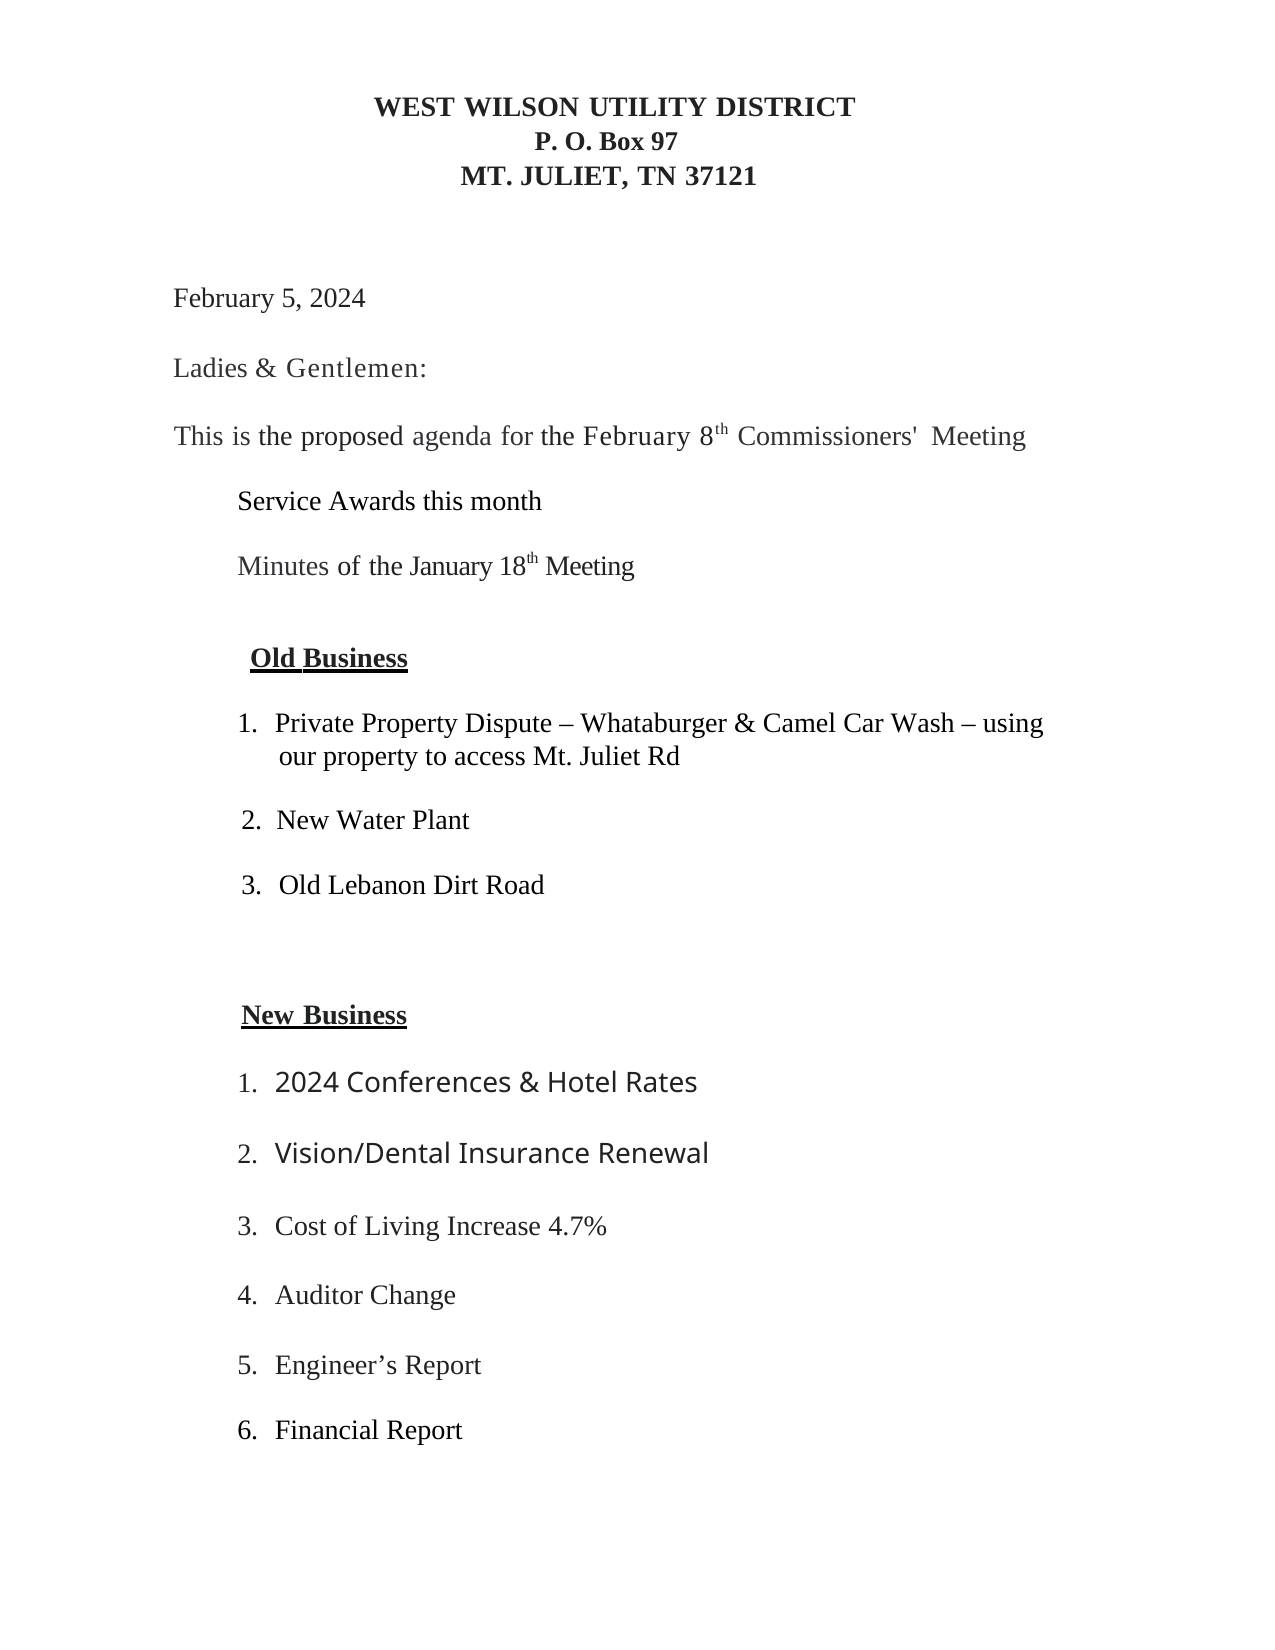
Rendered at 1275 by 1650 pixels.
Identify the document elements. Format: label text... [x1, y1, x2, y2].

list Auditor Change [237, 1278, 1098, 1311]
text Old Business [250, 641, 1098, 674]
list Cost of Living Increase 4.7% [237, 1209, 1098, 1241]
text 2. New Water Plant [241, 803, 1098, 836]
text Ladies & Gentlemen: [173, 352, 1098, 384]
text MT. JULIET, TN 37121 [454, 158, 763, 190]
text WEST WILSON UTILITY DISTRICT [359, 90, 857, 122]
list Engineer’s Report [237, 1348, 1098, 1380]
text Service Awards this month [173, 484, 1098, 516]
text This is the proposed agenda for the February 8th Commissioners' Meeting [173, 419, 1098, 451]
list Private Property Dispute – Whataburger & Camel Car Wash – using [237, 706, 1098, 738]
list Old Lebanon Dirt Road [241, 868, 1098, 901]
list Financial Report [237, 1413, 1098, 1445]
text February 5, 2024 [173, 282, 1098, 314]
list 2024 Conferences & Hotel Rates [237, 1062, 1098, 1101]
text New Business [241, 998, 1098, 1030]
text P. O. Box 97 [519, 125, 697, 156]
list Vision/Dental Insurance Renewal [237, 1133, 1098, 1172]
text Minutes of the January 18th Meeting [173, 548, 1098, 581]
list our property to access Mt. Juliet Rd [278, 738, 1098, 771]
